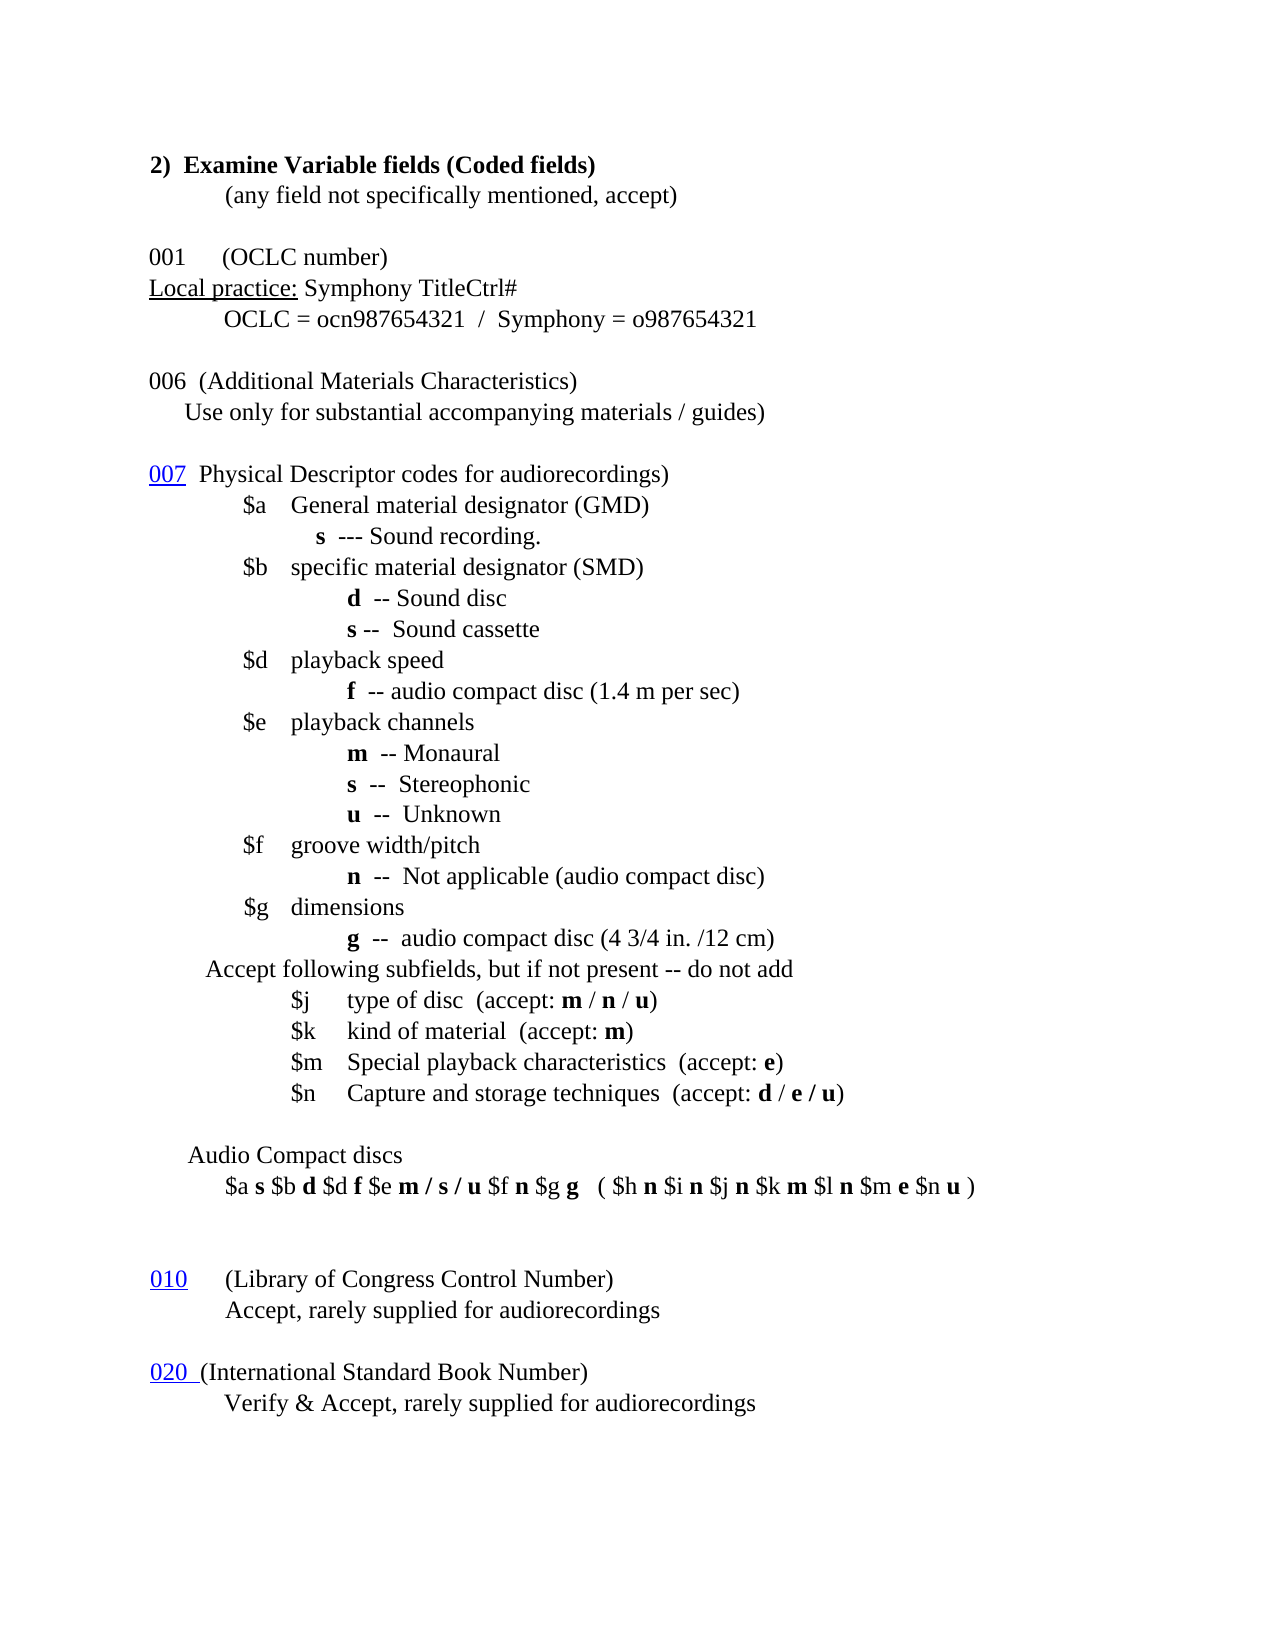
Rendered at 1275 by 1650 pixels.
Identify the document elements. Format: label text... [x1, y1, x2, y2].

text n -- Not applicable (audio compact disc) [243, 861, 1124, 890]
text Accept, rarely supplied for audiorecordings [150, 1295, 1124, 1323]
text $b specific material designator (SMD) [243, 552, 1124, 581]
text $m Special playback characteristics (accept: e) [243, 1047, 1124, 1076]
text f -- audio compact disc (1.4 m per sec) [243, 676, 1124, 704]
text $d playback speed [243, 645, 1124, 674]
text $k kind of material (accept: m) [243, 1016, 1124, 1045]
text 006 (Additional Materials Characteristics) [148, 366, 1124, 395]
text 010 (Library of Congress Control Number) [150, 1264, 1124, 1292]
text $n Capture and storage techniques (accept: d / e / u) [243, 1078, 1124, 1107]
text u -- Unknown [243, 799, 1124, 828]
text m -- Monaural [243, 738, 1124, 766]
text s -- Stereophonic [243, 769, 1124, 797]
text Use only for substantial accompanying materials / guides) [148, 397, 1124, 426]
text d -- Sound disc [243, 583, 1124, 612]
text Audio Compact discs [150, 1140, 1124, 1169]
text $f groove width/pitch [243, 831, 1124, 859]
text $j type of disc (accept: m / n / u) [243, 985, 1124, 1014]
text $e playback channels [243, 707, 1124, 736]
text $g dimensions [243, 892, 1124, 921]
text s --- Sound recording. [243, 521, 1124, 550]
text Accept following subfields, but if not present -- do not add [205, 954, 1124, 983]
text (any field not specifically mentioned, accept) [225, 181, 1124, 209]
text 020 (International Standard Book Number) [150, 1357, 1124, 1386]
text $a s $b d $d f $e m / s / u $f n $g g ( $h n $i n $j n $k m $l n $m e $n u ) [225, 1171, 1124, 1199]
text 2) Examine Variable fields (Coded fields) [150, 150, 1124, 179]
text 007 Physical Descriptor codes for audiorecordings) [148, 459, 1124, 488]
text g -- audio compact disc (4 3/4 in. /12 cm) [243, 923, 1124, 952]
text s -- Sound cassette [243, 614, 1124, 643]
text OCLC = ocn987654321 / Symphony = o987654321 [223, 304, 1124, 333]
text 001 (OCLC number) [148, 242, 1124, 271]
text $a General material designator (GMD) [243, 490, 1124, 519]
text Local practice: Symphony TitleCtrl# [148, 273, 1124, 302]
text Verify & Accept, rarely supplied for audiorecordings [150, 1388, 1124, 1417]
